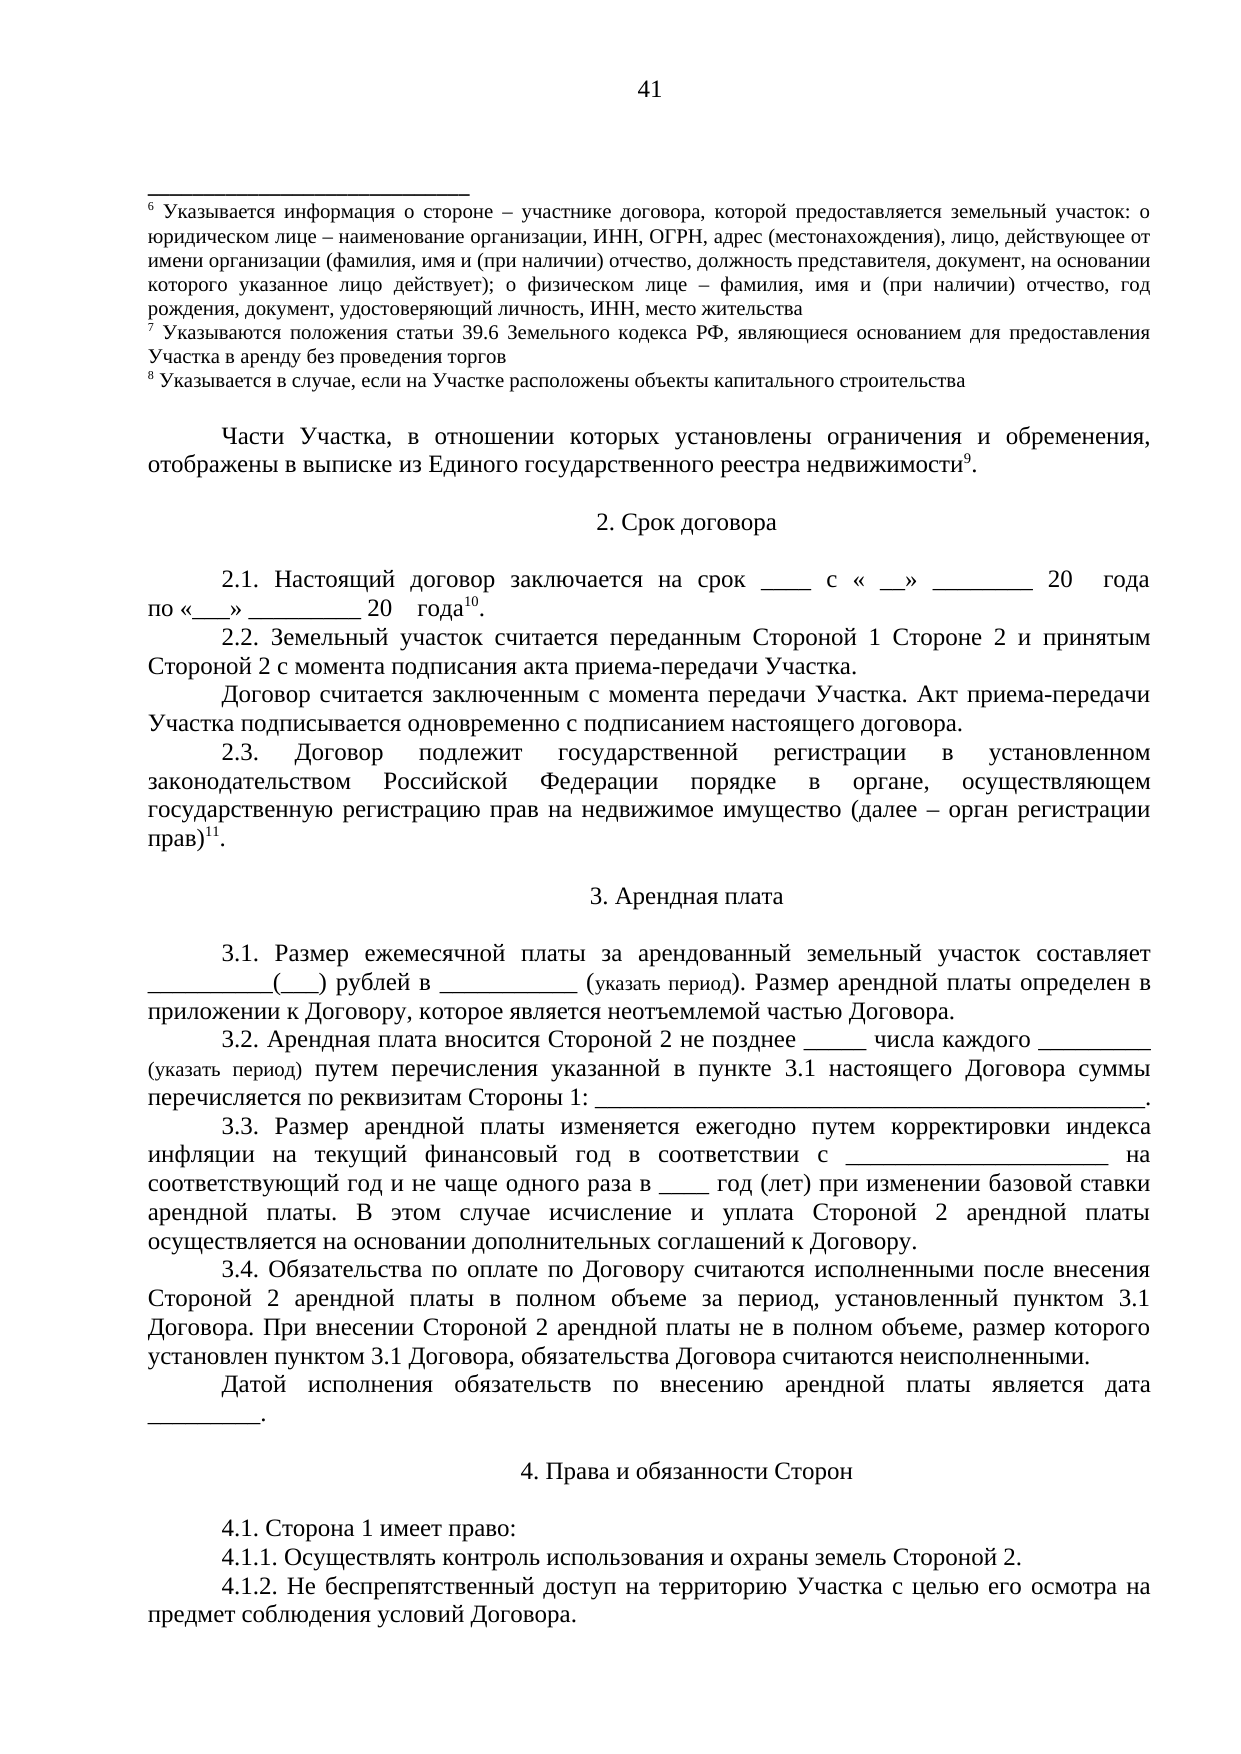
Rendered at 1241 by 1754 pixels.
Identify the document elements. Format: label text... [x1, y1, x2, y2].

text 2.1. Настоящий договор заключается на срок ____ с « __» ________ 20 года по «___» _________ 20 года10. [148, 564, 1152, 622]
text 3.2. Арендная плата вносится Стороной 2 не позднее _____ числа каждого _________ (указать период) путем перечисления указанной в пункте 3.1 настоящего Договора суммы перечисляется по реквизитам Стороны 1: ____________________________________________. [148, 1024, 1152, 1111]
text 3.3. Размер арендной платы изменяется ежегодно путем корректировки индекса инфляции на текущий финансовый год в соответствии с _____________________ на соответствующий год и не чаще одного раза в ____ год (лет) при изменении базовой ставки арендной платы. В этом случае исчисление и уплата Стороной 2 арендной платы осуществляется на основании дополнительных соглашений к Договору. [148, 1111, 1152, 1254]
text 7 Указываются положения статьи 39.6 Земельного кодекса РФ, являющиеся основанием для предоставления Участка в аренду без проведения торгов [148, 320, 1152, 368]
text Договор считается заключенным с момента передачи Участка. Акт приема-передачи Участка подписывается одновременно с подписанием настоящего договора. [148, 679, 1152, 737]
text 4.1. Сторона 1 имеет право: [148, 1513, 1152, 1542]
text Датой исполнения обязательств по внесению арендной платы является дата _________. [148, 1369, 1152, 1427]
text _____________________________ [148, 165, 1152, 199]
text 3. Арендная плата [148, 881, 1152, 909]
text 2.3. Договор подлежит государственной регистрации в установленном законодательством Российской Федерации порядке в органе, осуществляющем государственную регистрацию прав на недвижимое имущество (далее – орган регистрации прав)11. [148, 737, 1152, 852]
text 4.1.2. Не беспрепятственный доступ на территорию Участка с целью его осмотра на предмет соблюдения условий Договора. [148, 1571, 1152, 1628]
text 2. Срок договора [148, 507, 1152, 536]
text 6 Указывается информация о стороне – участнике договора, которой предоставляется земельный участок: о юридическом лице – наименование организации, ИНН, ОГРН, адрес (местонахождения), лицо, действующее от имени организации (фамилия, имя и (при наличии) отчество, должность представителя, документ, на основании которого указанное лицо действует); о физическом лице – фамилия, имя и (при наличии) отчество, год рождения, документ, удостоверяющий личность, ИНН, место жительства [148, 199, 1152, 320]
text Части Участка, в отношении которых установлены ограничения и обременения, отображены в выписке из Единого государственного реестра недвижимости9. [148, 421, 1152, 478]
text 4. Права и обязанности Сторон [148, 1456, 1152, 1484]
text 2.2. Земельный участок считается переданным Стороной 1 Стороне 2 и принятым Стороной 2 с момента подписания акта приема-передачи Участка. [148, 622, 1152, 679]
text 4.1.1. Осуществлять контроль использования и охраны земель Стороной 2. [148, 1542, 1152, 1571]
text 3.1. Размер ежемесячной платы за арендованный земельный участок составляет __________(___) рублей в ___________ (указать период). Размер арендной платы определен в приложении к Договору, которое является неотъемлемой частью Договора. [148, 938, 1152, 1024]
text 8 Указывается в случае, если на Участке расположены объекты капитального строительства [148, 368, 1152, 392]
text 3.4. Обязательства по оплате по Договору считаются исполненными после внесения Стороной 2 арендной платы в полном объеме за период, установленный пунктом 3.1 Договора. При внесении Стороной 2 арендной платы не в полном объеме, размер которого установлен пунктом 3.1 Договора, обязательства Договора считаются неисполненными. [148, 1254, 1152, 1369]
